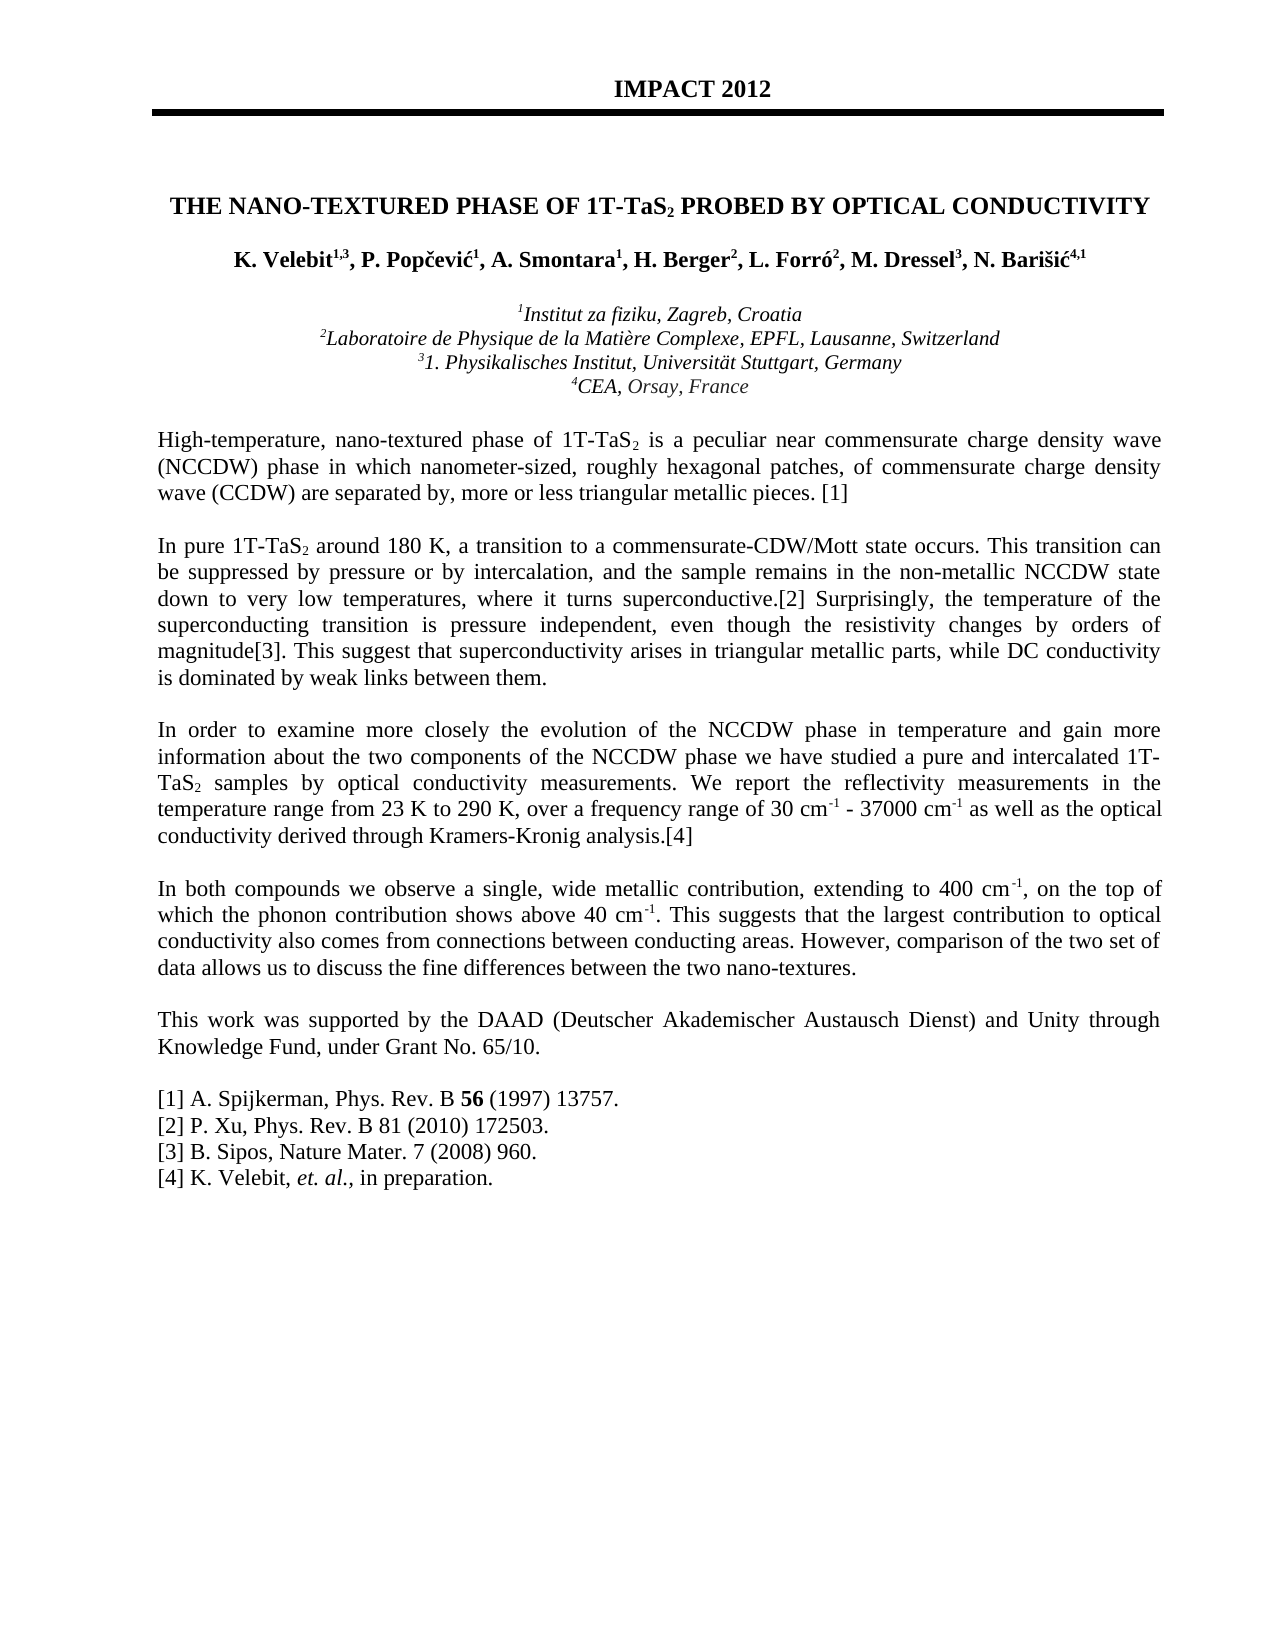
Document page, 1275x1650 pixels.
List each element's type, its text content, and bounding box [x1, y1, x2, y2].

text 1Institut za fiziku, Zagreb, Croatia [157, 302, 1162, 326]
text 2Laboratoire de Physique de la Matière Complexe, EPFL, Lausanne, Switzerland [157, 326, 1162, 350]
text In pure 1T-TaS2 around 180 K, a transition to a commensurate-CDW/Mott state occurs. This transition can be suppressed by pressure or by intercalation, and the sample remains in the non-metallic NCCDW state down to very low temperatures, where it turns superconductive.[2] Surprisingly, the temperature of the superconducting transition is pressure independent, even though the resistivity changes by orders of magnitude[3]. This suggest that superconductivity arises in triangular metallic parts, while DC conductivity is dominated by weak links between them. [157, 532, 1162, 690]
text [3] B. Sipos, Nature Mater. 7 (2008) 960. [157, 1138, 1162, 1164]
text High-temperature, nano-textured phase of 1T-TaS2 is a peculiar near commensurate charge density wave (NCCDW) phase in which nanometer-sized, roughly hexagonal patches, of commensurate charge density wave (CCDW) are separated by, more or less triangular metallic pieces. [1] [157, 427, 1162, 506]
text 4CEA, Orsay, France [157, 374, 1162, 398]
text K. Velebit1,3, P. Popčević1, A. Smontara1, H. Berger2, L. Forró2, M. Dressel3, N. Barišić4,1 [157, 246, 1162, 273]
text This work was supported by the DAAD (Deutscher Akademischer Austausch Dienst) and Unity through Knowledge Fund, under Grant No. 65/10. [157, 1006, 1162, 1059]
text In both compounds we observe a single, wide metallic contribution, extending to 400 cm-1, on the top of which the phonon contribution shows above 40 cm-1. This suggests that the largest contribution to optical conductivity also comes from connections between conducting areas. However, comparison of the two set of data allows us to discuss the fine differences between the two nano-textures. [157, 874, 1162, 980]
text [1] A. Spijkerman, Phys. Rev. B 56 (1997) 13757. [157, 1085, 1162, 1112]
text In order to examine more closely the evolution of the NCCDW phase in temperature and gain more information about the two components of the NCCDW phase we have studied a pure and intercalated 1T-TaS2 samples by optical conductivity measurements. We report the reflectivity measurements in the temperature range from 23 K to 290 K, over a frequency range of 30 cm-1 - 37000 cm-1 as well as the optical conductivity derived through Kramers-Kronig analysis.[4] [157, 716, 1162, 848]
text [2] P. Xu, Phys. Rev. B 81 (2010) 172503. [157, 1112, 1162, 1138]
text 31. Physikalisches Institut, Universität Stuttgart, Germany [157, 350, 1162, 374]
text [4] K. Velebit, et. al., in preparation. [157, 1164, 1162, 1191]
text the NANO-textured phase OF 1T-TaS2 PROBED BY OPTICAL CONDUCTIVITY [157, 191, 1162, 220]
